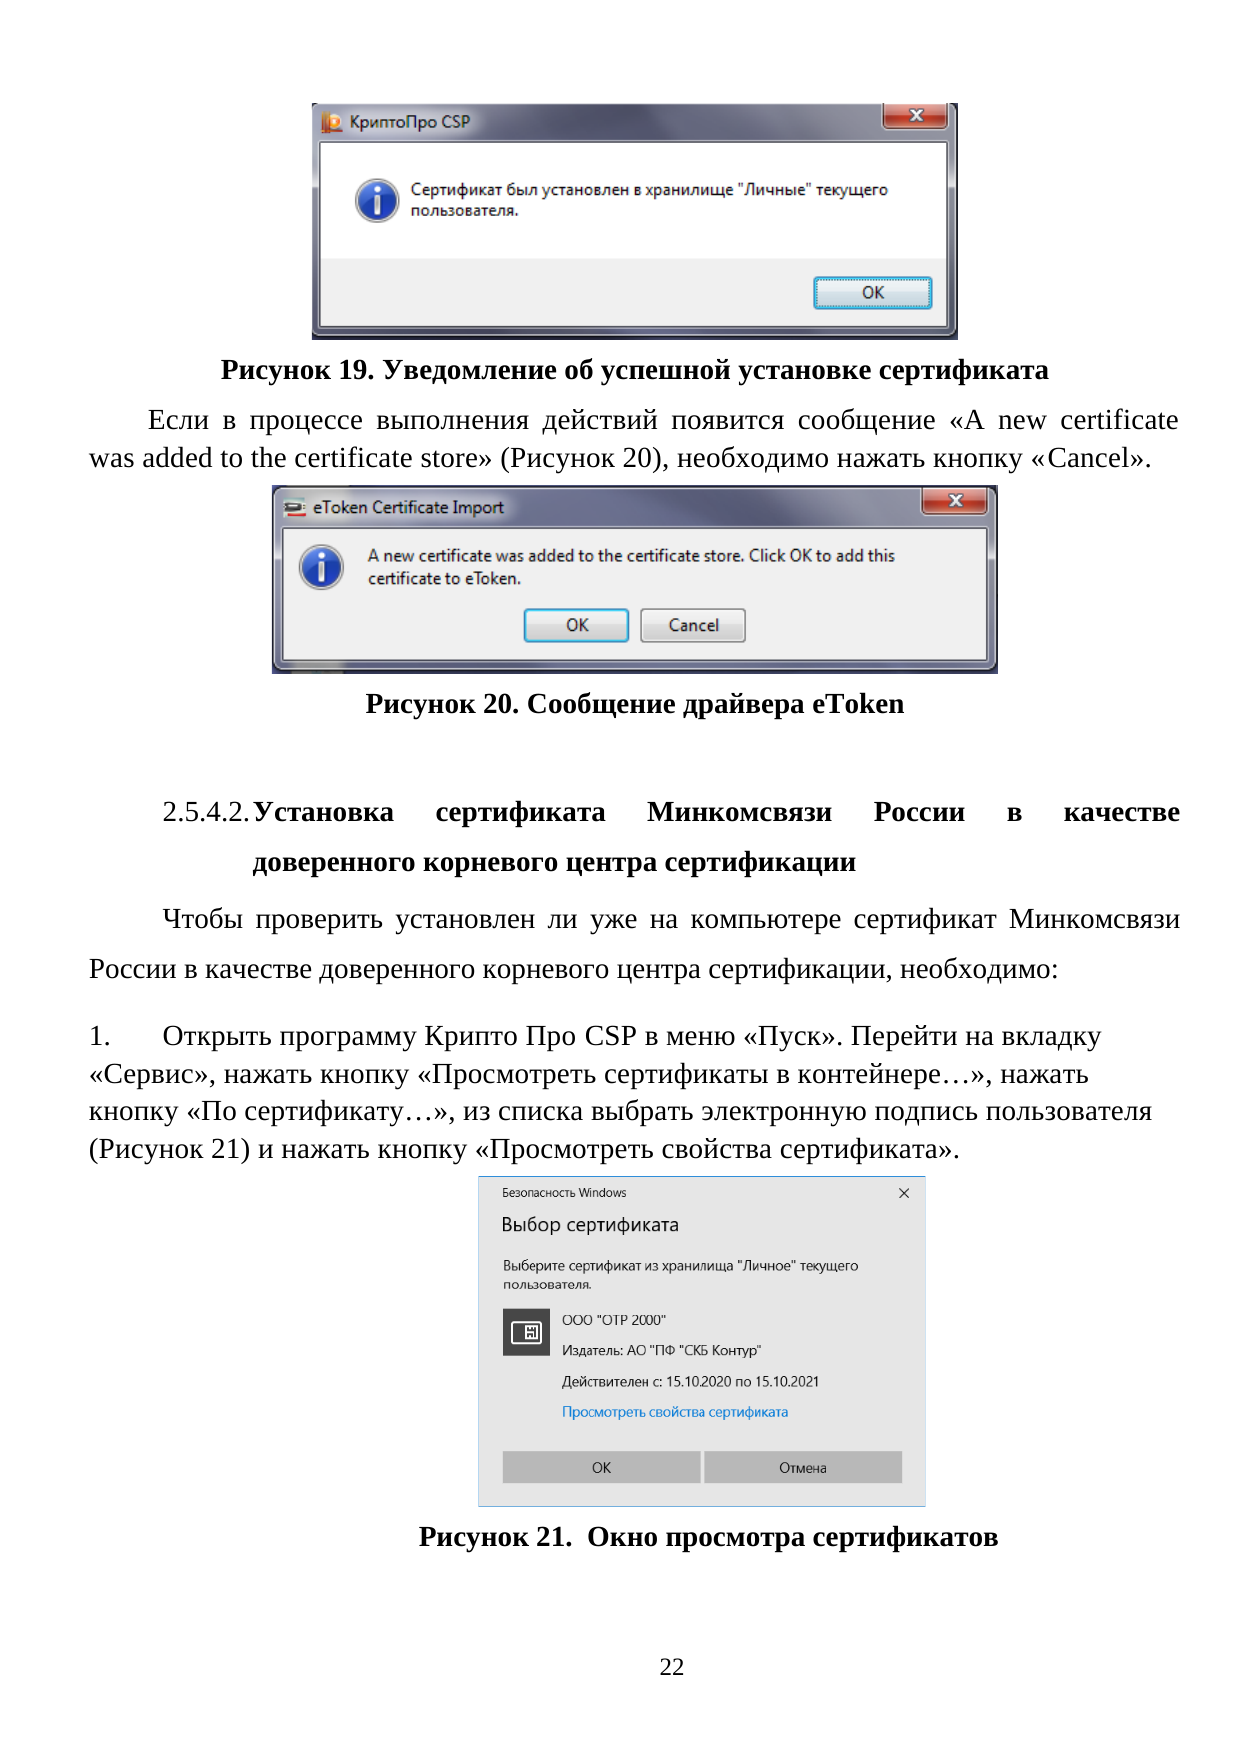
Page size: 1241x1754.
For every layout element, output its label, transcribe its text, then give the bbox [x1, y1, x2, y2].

picture [271, 485, 998, 674]
subtitle Установка сертификата Минкомсвязи России в качестве доверенного корневого центра сертификации [162, 794, 1181, 878]
text Рисунок 21. Окно просмотра сертификатов [236, 1519, 1181, 1553]
list Открыть программу Крипто Про CSP в меню «Пуск». Перейти на вкладку «Сервис», нажать кнопку «Просмотреть сертификаты в контейнере…», нажать кнопку «По сертификату…», из списка выбрать электронную подпись пользователя (Рисунок 21) и нажать кнопку «Просмотреть свойства сертификата». [89, 1014, 1181, 1164]
picture [311, 103, 958, 340]
text Если в процессе выполнения действий появится сообщение «A new certificate was added to the certificate store» (Рисунок 20), необходимо нажать кнопку «Cancel». [89, 398, 1181, 473]
text Рисунок 19. Уведомление об успешной установке сертификата [89, 352, 1181, 386]
text Рисунок 20. Сообщение драйвера eToken [89, 686, 1181, 719]
picture [478, 1176, 926, 1507]
text Чтобы проверить установлен ли уже на компьютере сертификат Минкомсвязи России в качестве доверенного корневого центра сертификации, необходимо: [89, 901, 1181, 985]
